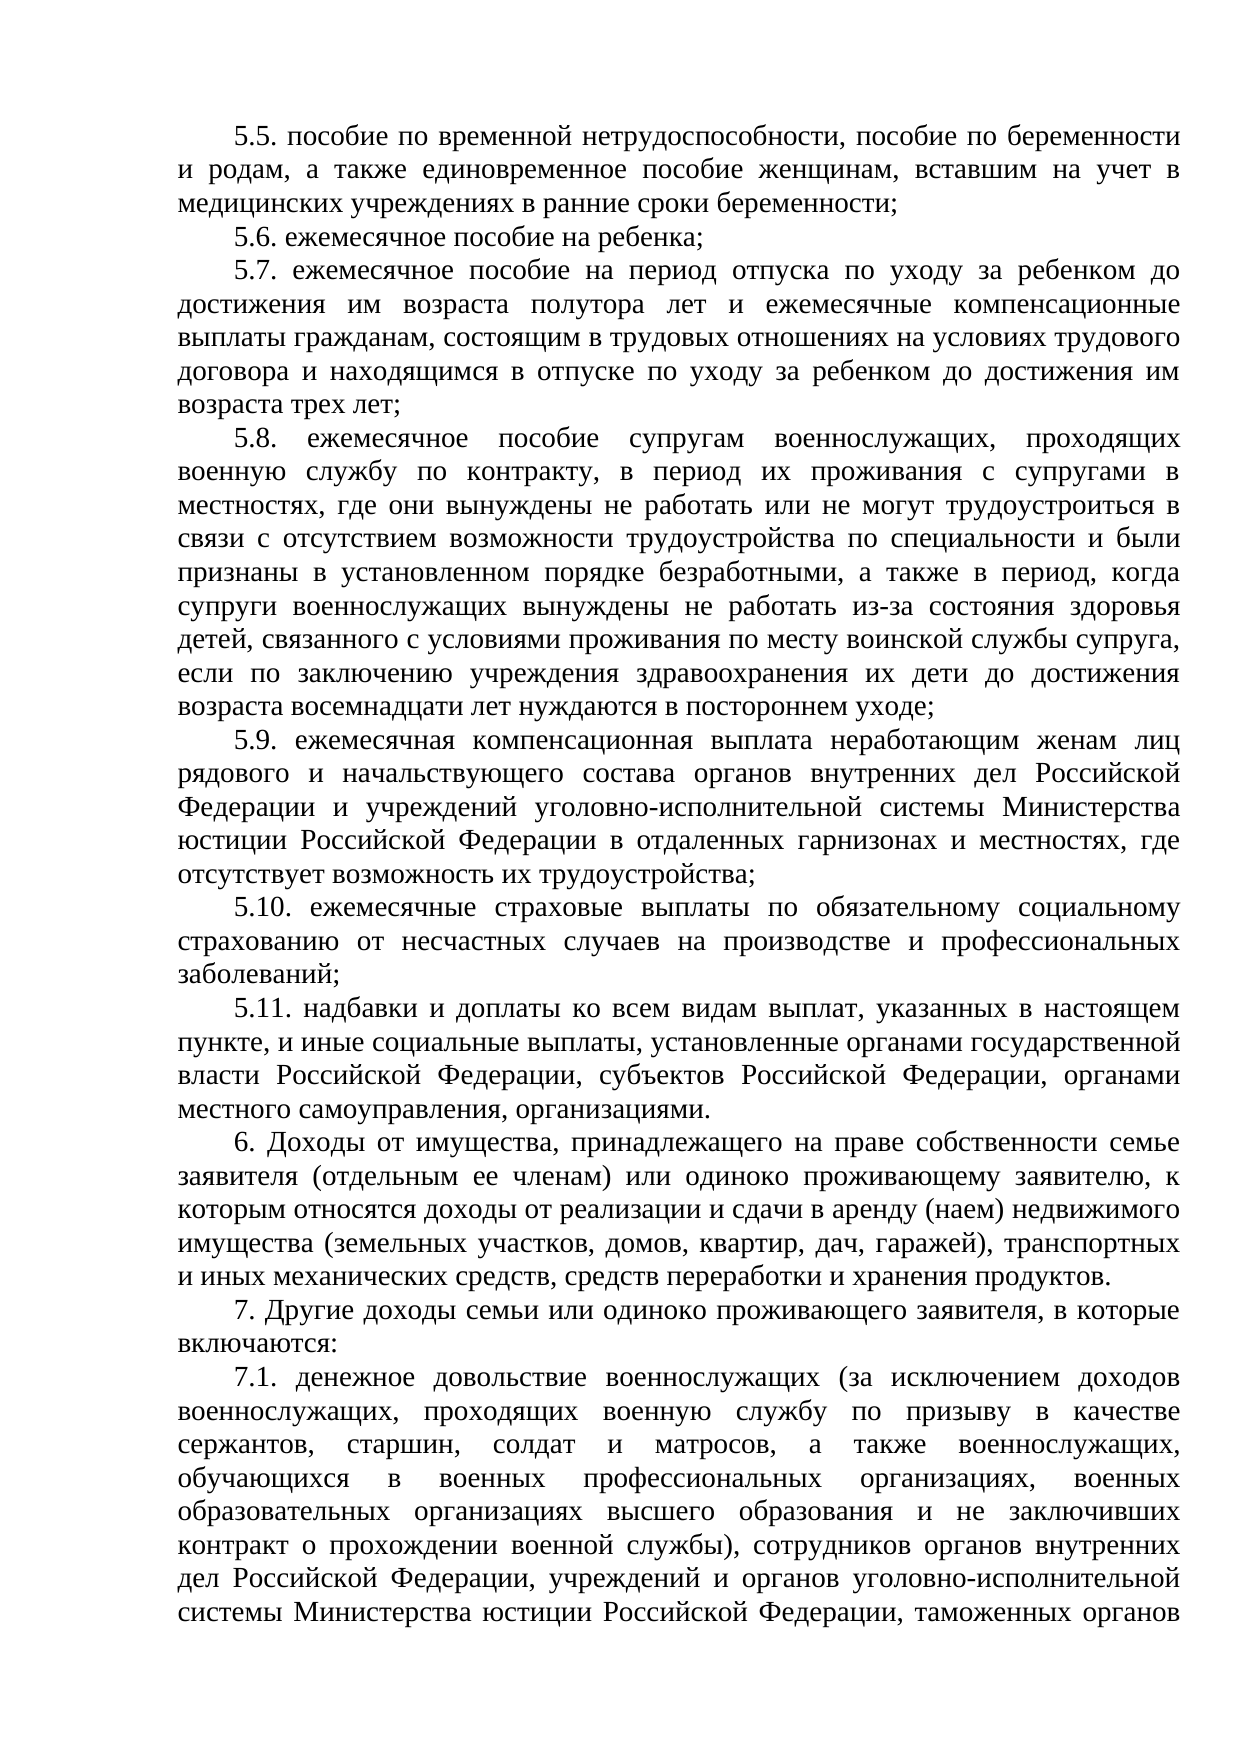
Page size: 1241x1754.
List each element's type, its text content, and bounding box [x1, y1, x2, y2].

text 5.7. ежемесячное пособие на период отпуска по уходу за ребенком до достижения им возраста полутора лет и ежемесячные компенсационные выплаты гражданам, состоящим в трудовых отношениях на условиях трудового договора и находящимся в отпуске по уходу за ребенком до достижения им возраста трех лет; [177, 252, 1181, 420]
text 7. Другие доходы семьи или одиноко проживающего заявителя, в которые включаются: [177, 1292, 1181, 1359]
text 5.5. пособие по временной нетрудоспособности, пособие по беременности и родам, а также единовременное пособие женщинам, вставшим на учет в медицинских учреждениях в ранние сроки беременности; [177, 118, 1181, 219]
text 5.8. ежемесячное пособие супругам военнослужащих, проходящих военную службу по контракту, в период их проживания с супругами в местностях, где они вынуждены не работать или не могут трудоустроиться в связи с отсутствием возможности трудоустройства по специальности и были признаны в установленном порядке безработными, а также в период, когда супруги военнослужащих вынуждены не работать из-за состояния здоровья детей, связанного с условиями проживания по месту воинской службы супруга, если по заключению учреждения здравоохранения их дети до достижения возраста восемнадцати лет нуждаются в постороннем уходе; [177, 420, 1181, 722]
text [177, 1359, 1181, 1627]
text 5.11. надбавки и доплаты ко всем видам выплат, указанных в настоящем пункте, и иные социальные выплаты, установленные органами государственной власти Российской Федерации, субъектов Российской Федерации, органами местного самоуправления, организациями. [177, 990, 1181, 1124]
text 5.9. ежемесячная компенсационная выплата неработающим женам лиц рядового и начальствующего состава органов внутренних дел Российской Федерации и учреждений уголовно-исполнительной системы Министерства юстиции Российской Федерации в отдаленных гарнизонах и местностях, где отсутствует возможность их трудоустройства; [177, 722, 1181, 889]
text 6. Доходы от имущества, принадлежащего на праве собственности семье заявителя (отдельным ее членам) или одиноко проживающему заявителю, к которым относятся доходы от реализации и сдачи в аренду (наем) недвижимого имущества (земельных участков, домов, квартир, дач, гаражей), транспортных и иных механических средств, средств переработки и хранения продуктов. [177, 1124, 1181, 1292]
text 5.10. ежемесячные страховые выплаты по обязательному социальному страхованию от несчастных случаев на производстве и профессиональных заболеваний; [177, 889, 1181, 990]
text 5.6. ежемесячное пособие на ребенка; [177, 219, 1181, 252]
